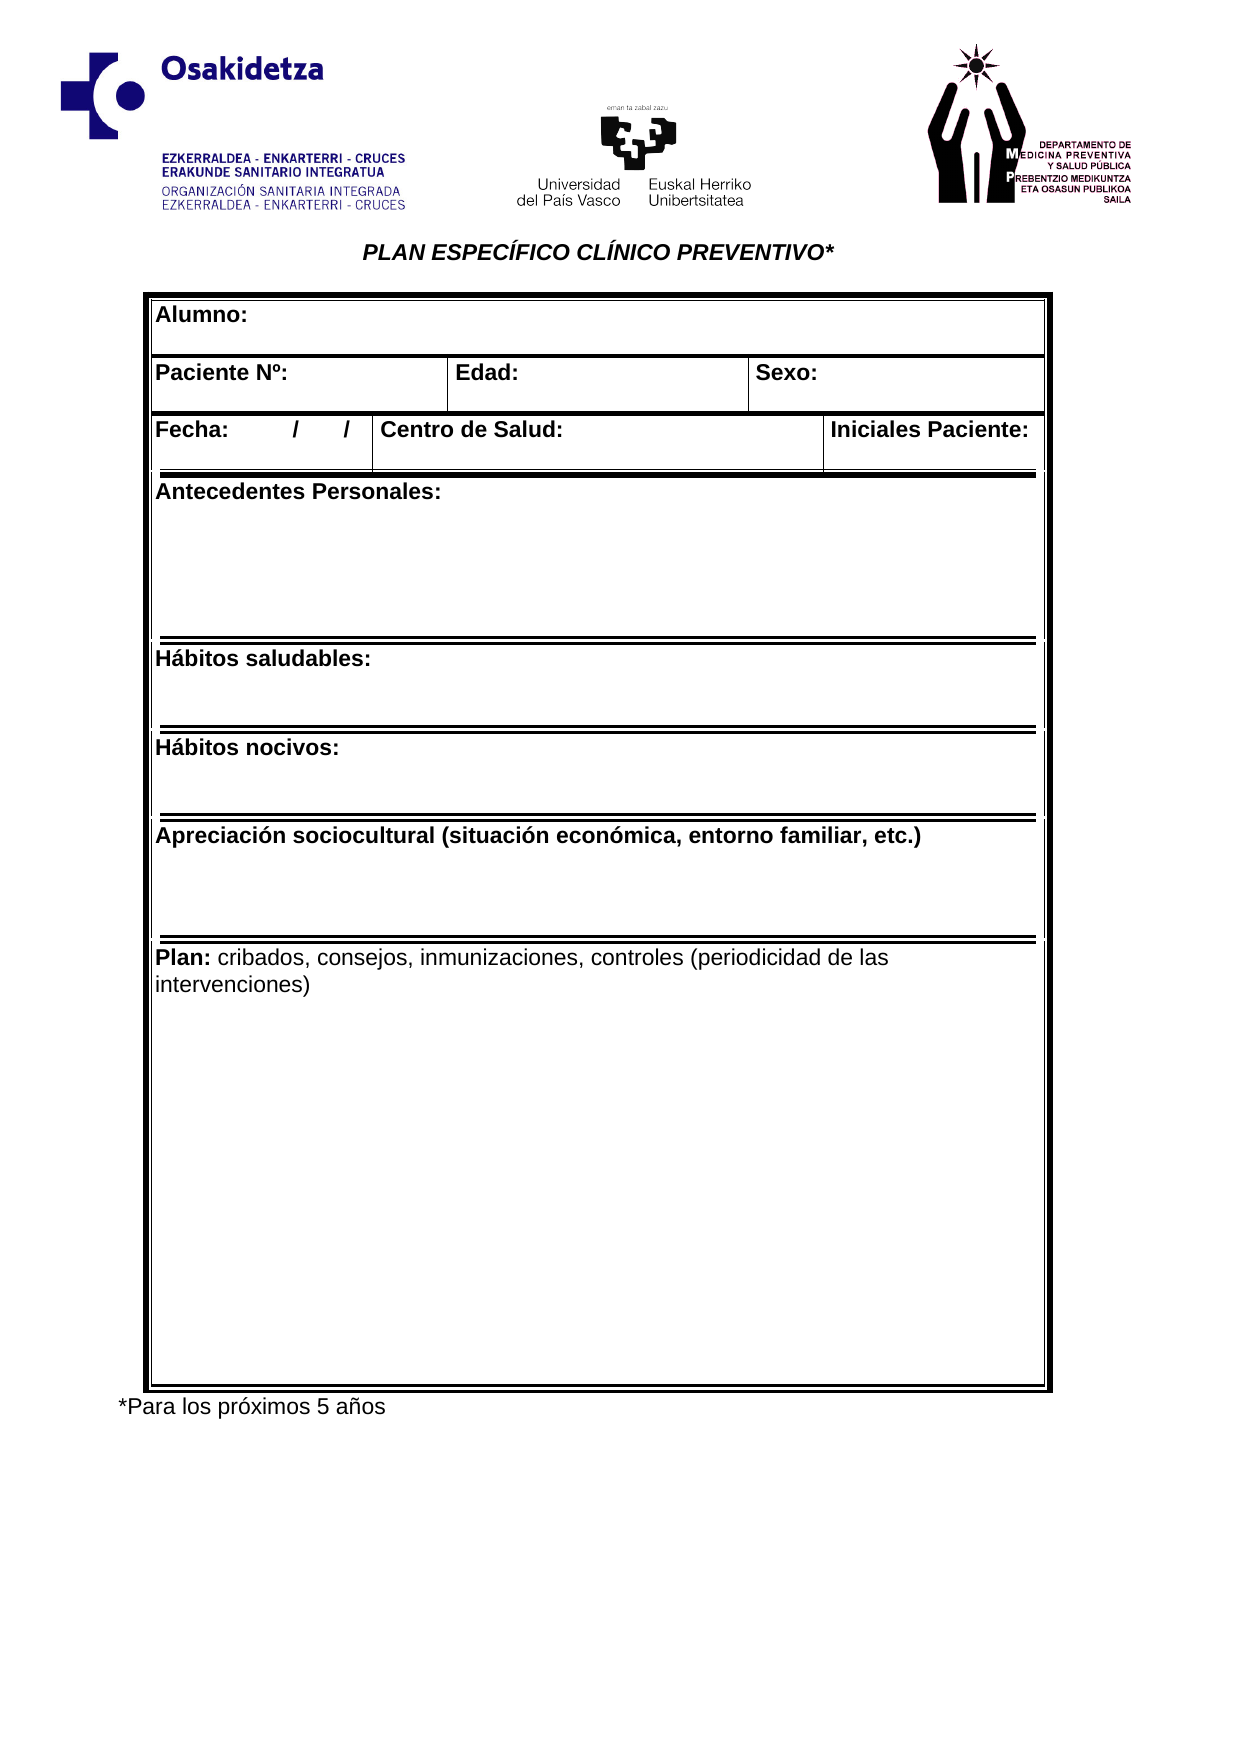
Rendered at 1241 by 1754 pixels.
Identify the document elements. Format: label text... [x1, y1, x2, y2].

text PLAN ESPECÍFICO CLÍNICO PREVENTIVO* [118, 239, 1078, 265]
table_cell Hábitos nocivos: [149, 725, 1047, 813]
table_cell Centro de Salud: [373, 416, 823, 468]
table_cell Apreciación sociocultural (situación económica, entorno familiar, etc.) [149, 813, 1047, 935]
table_cell Iniciales Paciente: [824, 416, 1044, 468]
table_cell Edad: [448, 358, 748, 411]
picture [922, 44, 1152, 213]
table_cell Fecha: / / [152, 416, 372, 468]
table_cell Antecedentes Personales: [149, 469, 1047, 636]
table_cell Paciente Nº: [152, 358, 447, 411]
text *Para los próximos 5 años [118, 1393, 1078, 1419]
table_header Alumno: [152, 301, 1044, 354]
table_cell Hábitos saludables: [149, 636, 1047, 724]
picture [509, 97, 761, 213]
picture [59, 44, 408, 213]
table_cell Plan: cribados, consejos, inmunizaciones, controles (periodicidad de las intervenciones) [149, 935, 1047, 1384]
table_cell Sexo: [749, 358, 1044, 411]
